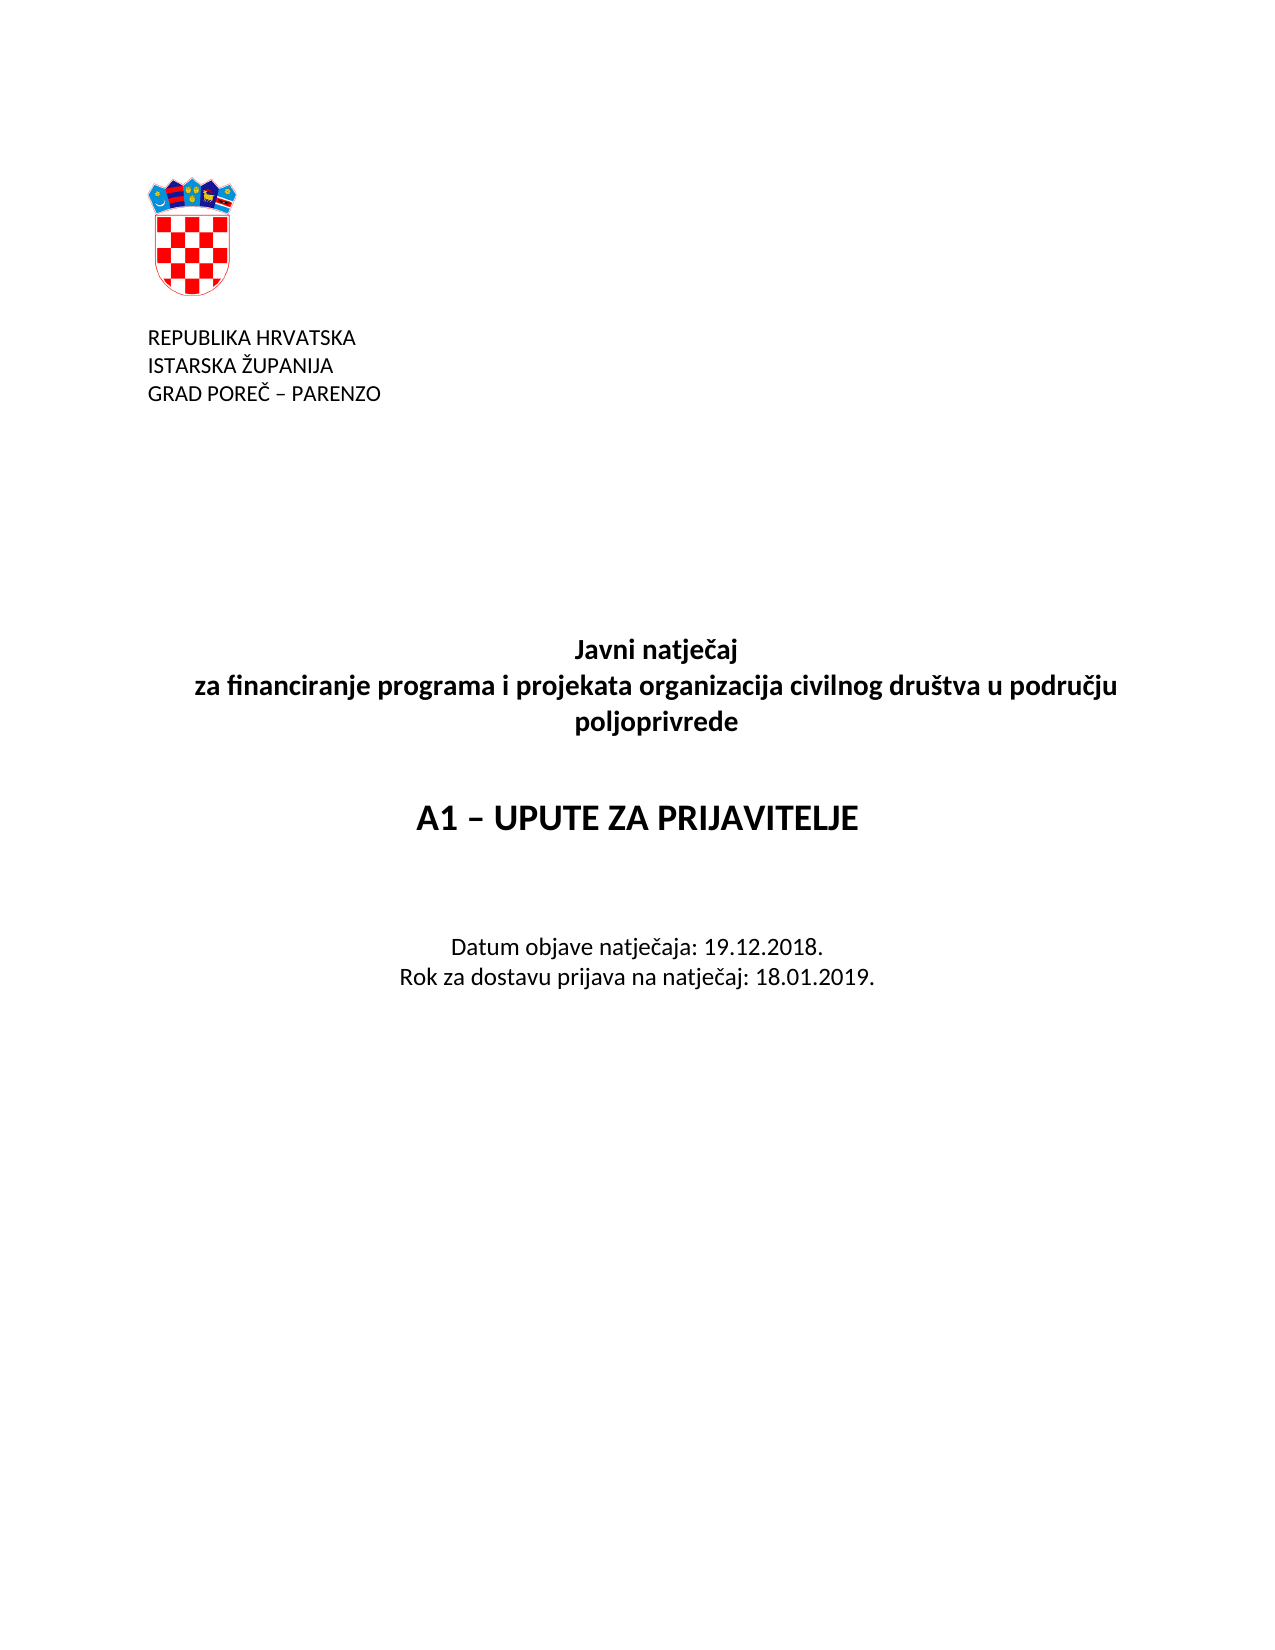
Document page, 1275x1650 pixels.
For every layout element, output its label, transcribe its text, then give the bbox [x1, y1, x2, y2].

text GRAD POREČ – PARENZO [148, 379, 1127, 407]
text Datum objave natječaja: 19.12.2018. [148, 931, 1127, 962]
text za financiranje programa i projekata organizacija civilnog društva u području poljoprivrede [185, 667, 1127, 738]
text Javni natječaj [185, 631, 1127, 667]
text A1 – UPUTE ZA PRIJAVITELJE [148, 794, 1127, 840]
text Rok za dostavu prijava na natječaj: 18.01.2019. [148, 962, 1127, 992]
text REPUBLIKA HRVATSKA [148, 323, 1127, 351]
picture [147, 177, 237, 296]
text ISTARSKA ŽUPANIJA [148, 351, 1127, 379]
